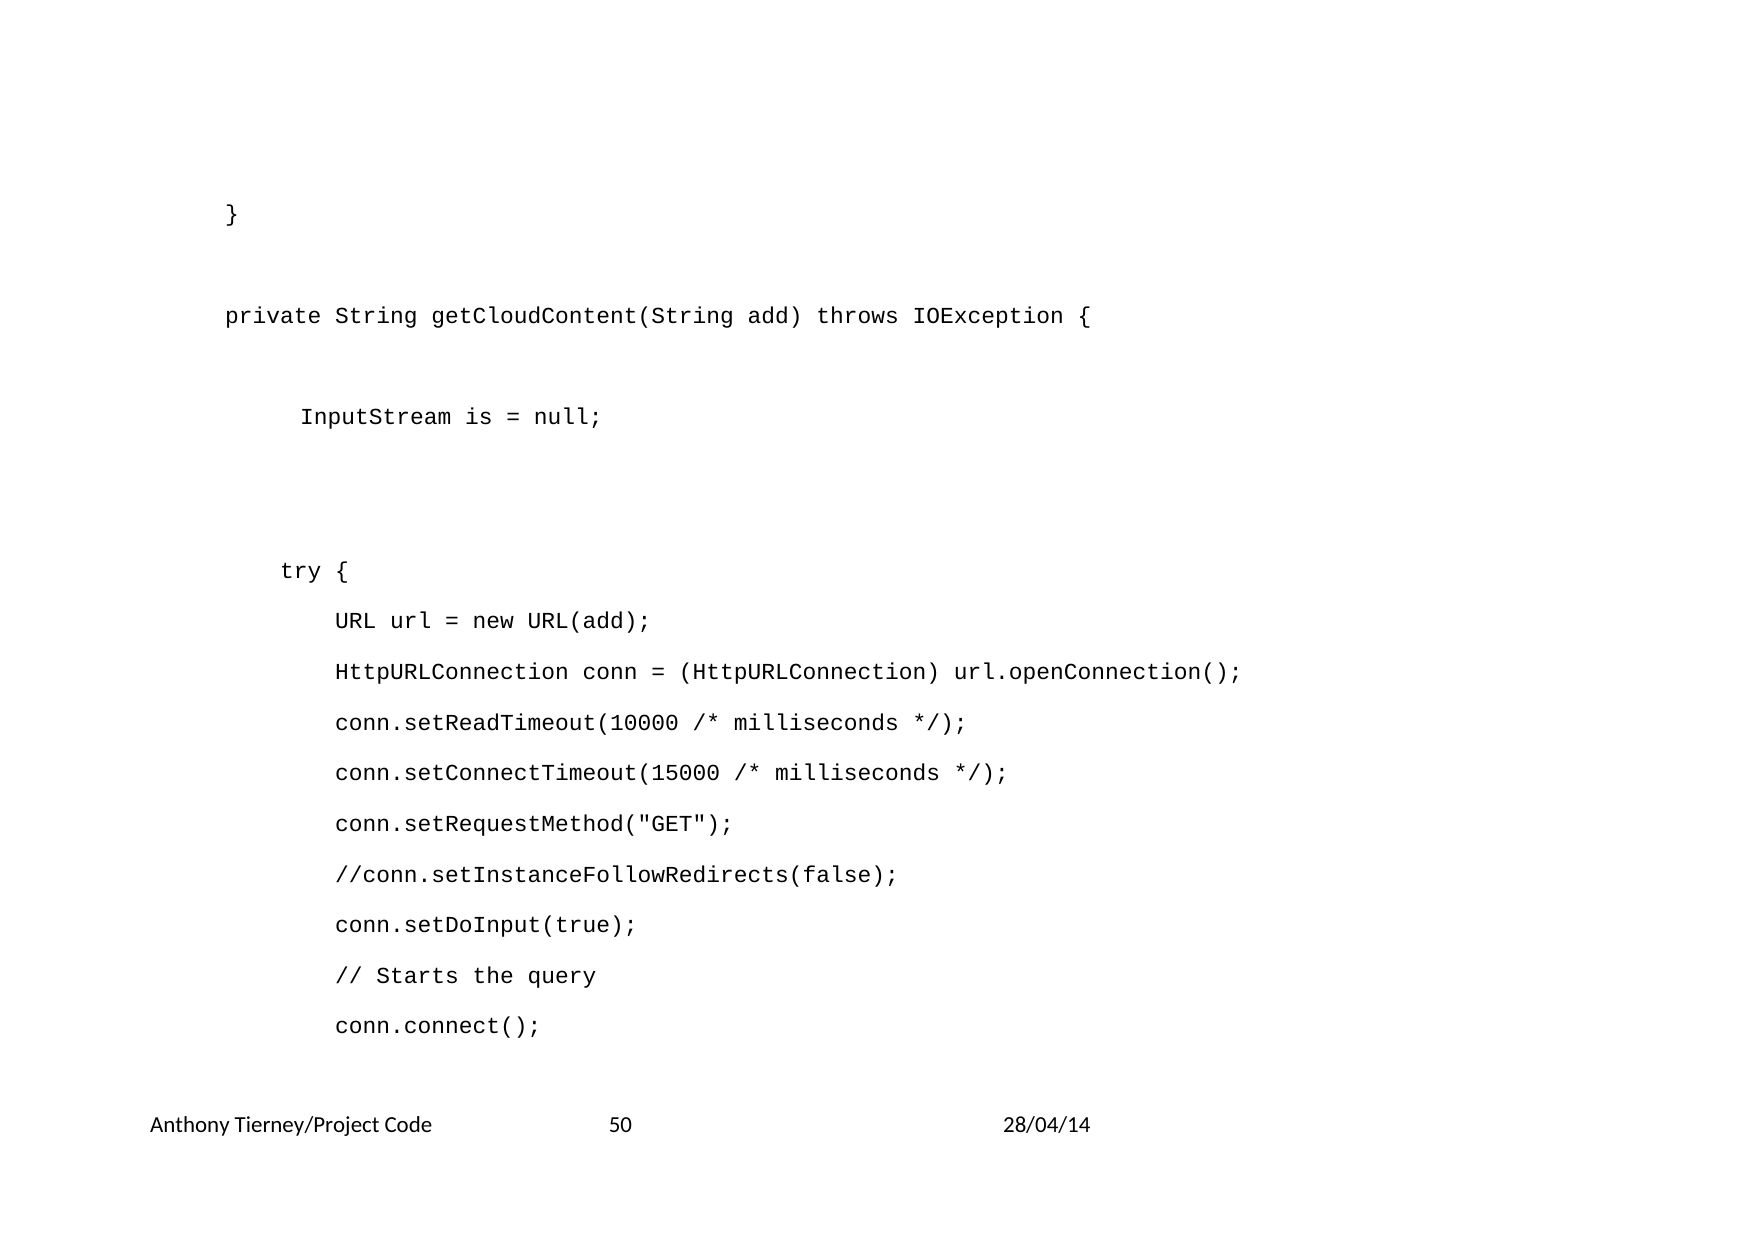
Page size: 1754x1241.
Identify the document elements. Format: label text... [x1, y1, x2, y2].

text conn.setReadTimeout(10000 /* milliseconds */); [150, 711, 1604, 737]
text InputStream is = null; [150, 405, 1604, 431]
text URL url = new URL(add); [150, 610, 1604, 636]
text } [150, 203, 1604, 229]
text conn.setConnectTimeout(15000 /* milliseconds */); [150, 762, 1604, 788]
text conn.setRequestMethod("GET"); [150, 812, 1604, 838]
text //conn.setInstanceFollowRedirects(false); [150, 863, 1604, 889]
text conn.connect(); [150, 1015, 1604, 1041]
text private String getCloudContent(String add) throws IOException { [150, 304, 1604, 330]
text // Starts the query [150, 964, 1604, 990]
text conn.setDoInput(true); [150, 913, 1604, 939]
text try { [150, 559, 1604, 585]
text HttpURLConnection conn = (HttpURLConnection) url.openConnection(); [150, 660, 1604, 686]
